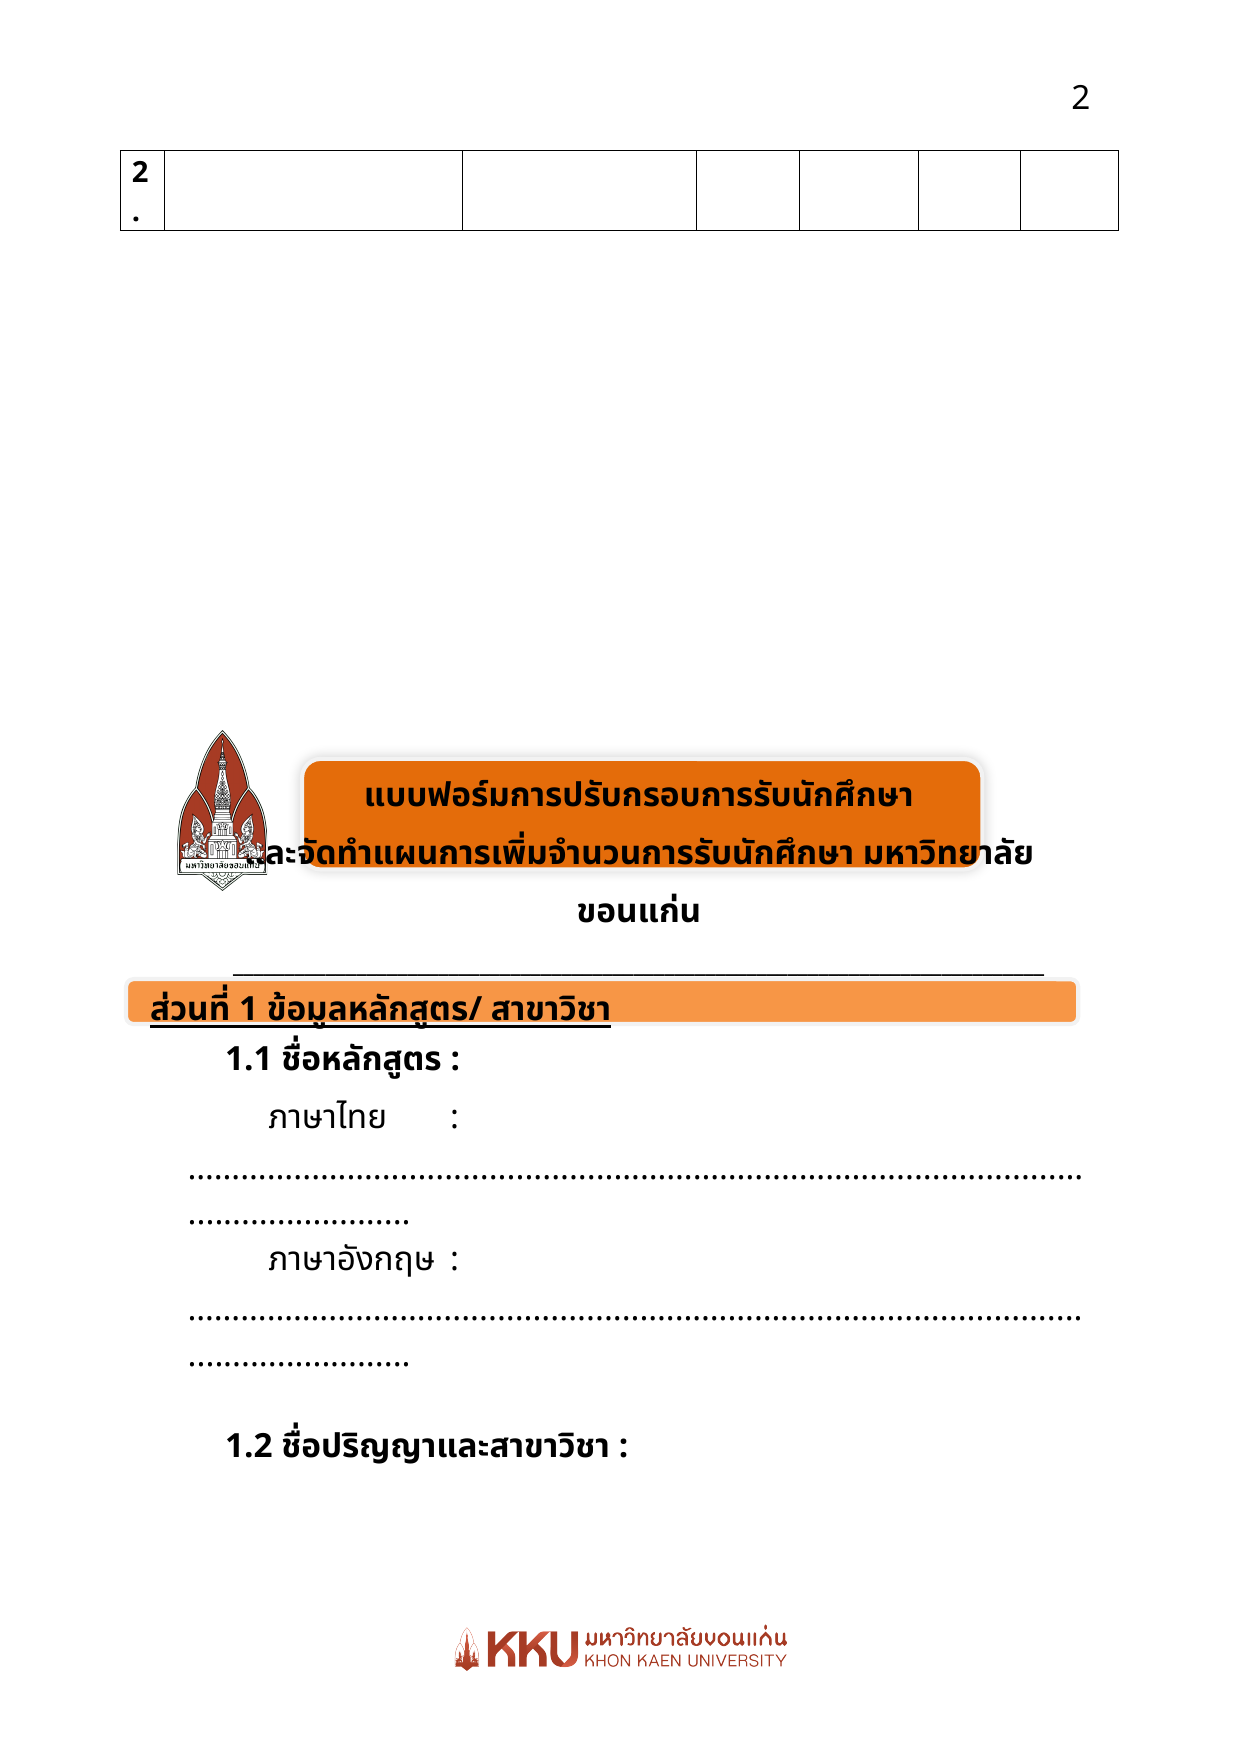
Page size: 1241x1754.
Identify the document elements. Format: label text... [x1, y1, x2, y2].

table_cell [919, 151, 1020, 230]
list 1.2 ชื่อปริญญาและสาขาวิชา : [225, 1421, 1090, 1472]
picture [177, 730, 268, 891]
table_cell 2. [121, 151, 164, 230]
list และจัดทำแผนการเพิ่มจำนวนการรับนักศึกษา มหาวิทยาลัยขอนแก่น [187, 829, 1090, 938]
list 1.1 ชื่อหลักสูตร : [225, 1035, 1090, 1086]
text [187, 1234, 1090, 1376]
table_cell [165, 151, 462, 230]
text ภาษาไทย : ………......……...........................……………......……................................................... [187, 1093, 1090, 1234]
list แบบฟอร์มการปรับกรอบการรับนักศึกษา [268, 771, 1090, 822]
table_cell [697, 151, 799, 230]
list _______________________________________________________________________________ [187, 945, 1090, 979]
picture [446, 1617, 794, 1681]
table_cell [463, 151, 696, 230]
subtitle ส่วนที่ 1 ข้อมูลหลักสูตร/ สาขาวิชา [150, 984, 1090, 1035]
table_cell [800, 151, 918, 230]
table_cell [1021, 151, 1118, 230]
